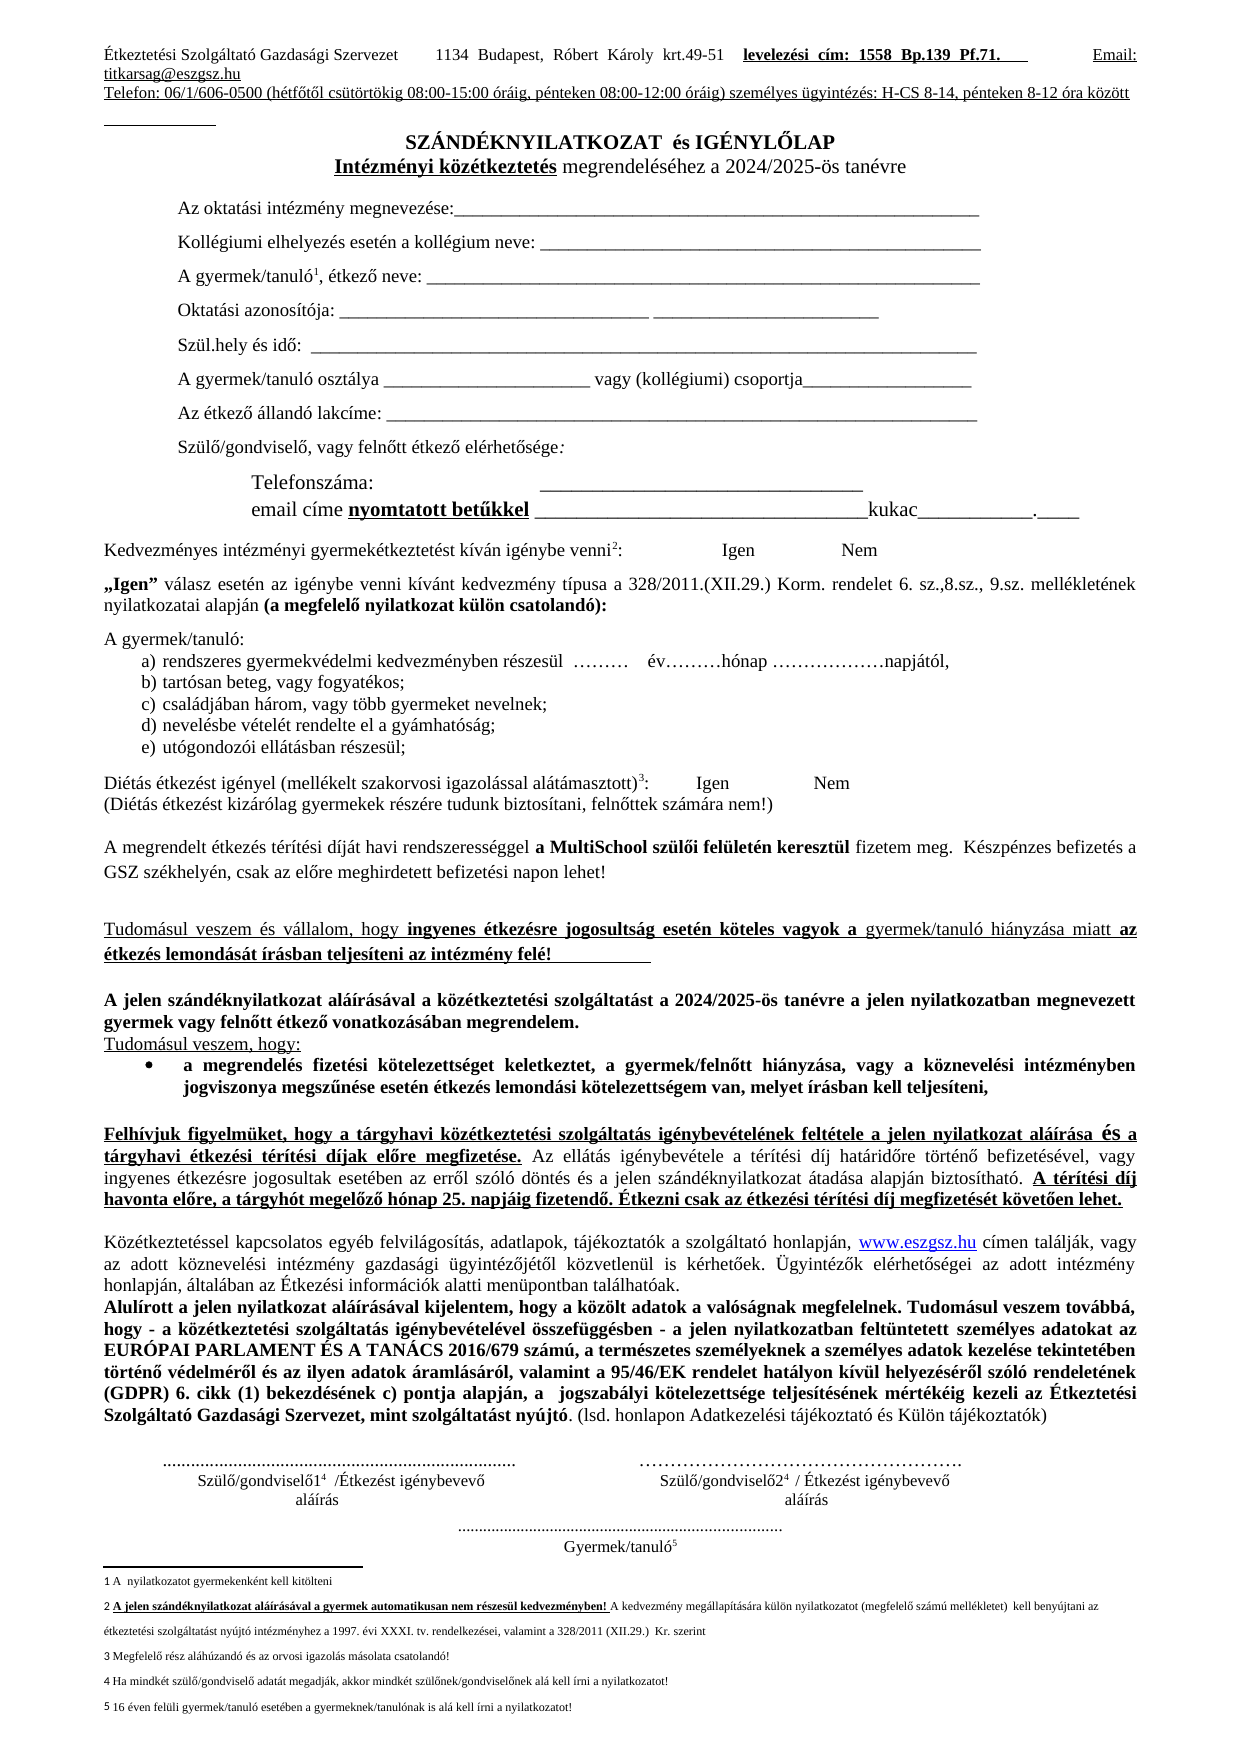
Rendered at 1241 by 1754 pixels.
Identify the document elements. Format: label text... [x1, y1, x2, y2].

list családjában három, vagy több gyermeket nevelnek; [141, 693, 1137, 714]
text Oktatási azonosítója: _________________________________ ________________________ [177, 299, 1137, 321]
text A gyermek/tanuló: [103, 628, 1137, 649]
list Közétkeztetéssel kapcsolatos egyéb felvilágosítás, adatlapok, tájékoztatók a szolgáltató honlapján, www.eszgsz.hu címen találják, vagy az adott köznevelési intézmény gazdasági ügyintézőjétől közvetlenül is kérhetőek. Ügyintézők elérhetőségei az adott intézmény honlapján, általában az Étkezési információk alatti menüpontban találhatóak. [103, 1231, 1137, 1296]
text Alulírott a jelen nyilatkozat aláírásával kijelentem, hogy a közölt adatok a valóságnak megfelelnek. Tudomásul veszem továbbá, hogy - a közétkeztetési szolgáltatás igénybevételével összefüggésben - a jelen nyilatkozatban feltüntetett személyes adatokat az EURÓPAI PARLAMENT ÉS A TANÁCS 2016/679 számú, a természetes személyeknek a személyes adatok kezelése tekintetében történő védelméről és az ilyen adatok áramlásáról, valamint a 95/46/EK rendelet hatályon kívül helyezéséről szóló rendeletének (GDPR) 6. cikk (1) bekezdésének c) pontja alapján, a jogszabályi kötelezettsége teljesítésének mértékéig kezeli az Étkeztetési Szolgáltató Gazdasági Szervezet, mint szolgáltatást nyújtó. (lsd. honlapon Adatkezelési tájékoztató és Külön tájékoztatók) [103, 1296, 1137, 1425]
list Szülő/gondviselő1 /Étkezést igénybevevő Szülő/gondviselő24 / Étkezést igénybevevő [103, 1471, 1137, 1490]
list A megrendelt étkezés térítési díját havi rendszerességgel a MultiSchool szülői felületén keresztül fizetem meg. Készpénzes befizetés a GSZ székhelyén, csak az előre meghirdetett befizetési napon lehet! [103, 836, 1137, 883]
list aláírás aláírás [103, 1490, 1137, 1509]
text A jelen szándéknyilatkozat aláírásával a közétkeztetési szolgáltatást a 2024/2025-ös tanévre a jelen nyilatkozatban megnevezett gyermek vagy felnőtt étkező vonatkozásában megrendelem. [103, 989, 1137, 1032]
text Szülő/gondviselő, vagy felnőtt étkező elérhetősége: [177, 436, 1137, 457]
text Szül.hely és idő: _______________________________________________________________________ [177, 333, 1137, 355]
text Az oktatási intézmény megnevezése:________________________________________________________ [177, 197, 1137, 219]
list a megrendelés fizetési kötelezettséget keletkeztet, a gyermek/felnőtt hiányzása, vagy a köznevelési intézményben jogviszonya megszűnése esetén étkezés lemondási kötelezettségem van, melyet írásban kell teljesíteni, [146, 1054, 1137, 1097]
list Tudomásul veszem és vállalom, hogy ingyenes étkezésre jogosultság esetén köteles vagyok a gyermek/tanuló hiányzása miatt az étkezés lemondását írásban teljesíteni az intézmény felé! [103, 918, 1137, 937]
text Az étkező állandó lakcíme: _______________________________________________________________ [177, 402, 1137, 423]
text email címe nyomtatott betűkkel ________________________________kukac___________.____ [251, 497, 1137, 521]
text Intézményi közétkeztetés megrendeléséhez a 2024/2025-ös tanévre [103, 154, 1137, 178]
list utógondozói ellátásban részesül; [141, 736, 1137, 757]
text Gyermek/tanuló [103, 1537, 1137, 1556]
text Kollégiumi elhelyezés esetén a kollégium neve: _______________________________________________ [177, 231, 1137, 253]
list ……………………………………………. [103, 1449, 1137, 1471]
text Diétás étkezést igényel (mellékelt szakorvosi igazolással alátámasztott): Igen Nem [103, 772, 1137, 793]
text „Igen” válasz esetén az igénybe venni kívánt kedvezmény típusa a 328/2011.(XII.29.) Korm. rendelet 6. sz.,8.sz., 9.sz. mellékletének nyilatkozatai alapján (a megfelelő nyilatkozat külön csatolandó): [103, 573, 1137, 616]
text Tudomásul veszem, hogy: [103, 1032, 1137, 1054]
list nevelésbe vételét rendelte el a gyámhatóság; [141, 714, 1137, 736]
list tartósan beteg, vagy fogyatékos; [141, 671, 1137, 693]
text Telefonszáma: _______________________________ [251, 470, 1137, 494]
text A gyermek/tanuló, étkező neve: ___________________________________________________________ [177, 265, 1137, 287]
list Tudomásul veszem és vállalom, hogy ingyenes étkezésre jogosultság esetén köteles vagyok a gyermek/tanuló hiányzása miatt az étkezés lemondását írásban teljesíteni az intézmény felé! [103, 938, 1137, 964]
text Felhívjuk figyelmüket, hogy a tárgyhavi közétkeztetési szolgáltatás igénybevételének feltétele a jelen nyilatkozat aláírása és a tárgyhavi étkezési térítési díjak előre megfizetése. Az ellátás igénybevétele a térítési díj határidőre történő befizetésével, vagy ingyenes étkezésre jogosultak esetében az erről szóló döntés és a jelen szándéknyilatkozat átadása alapján biztosítható. A térítési díj havonta előre, a tárgyhót megelőző hónap 25. napjáig fizetendő. Étkezni csak az étkezési térítési díj megfizetését követően lehet. [103, 1142, 1137, 1210]
text (Diétás étkezést kizárólag gyermekek részére tudunk biztosítani, felnőttek számára nem!) [103, 793, 1137, 815]
text Kedvezményes intézményi gyermekétkeztetést kíván igénybe venni: Igen Nem [103, 539, 1137, 561]
text A gyermek/tanuló osztálya ______________________ vagy (kollégiumi) csoportja__________________ [177, 367, 1137, 389]
text SZÁNDÉKNYILATKOZAT és IGÉNYLŐLAP [103, 130, 1137, 154]
list rendszeres gyermekvédelmi kedvezményben részesül ……… év………hónap ………………napjától, [141, 649, 1137, 671]
